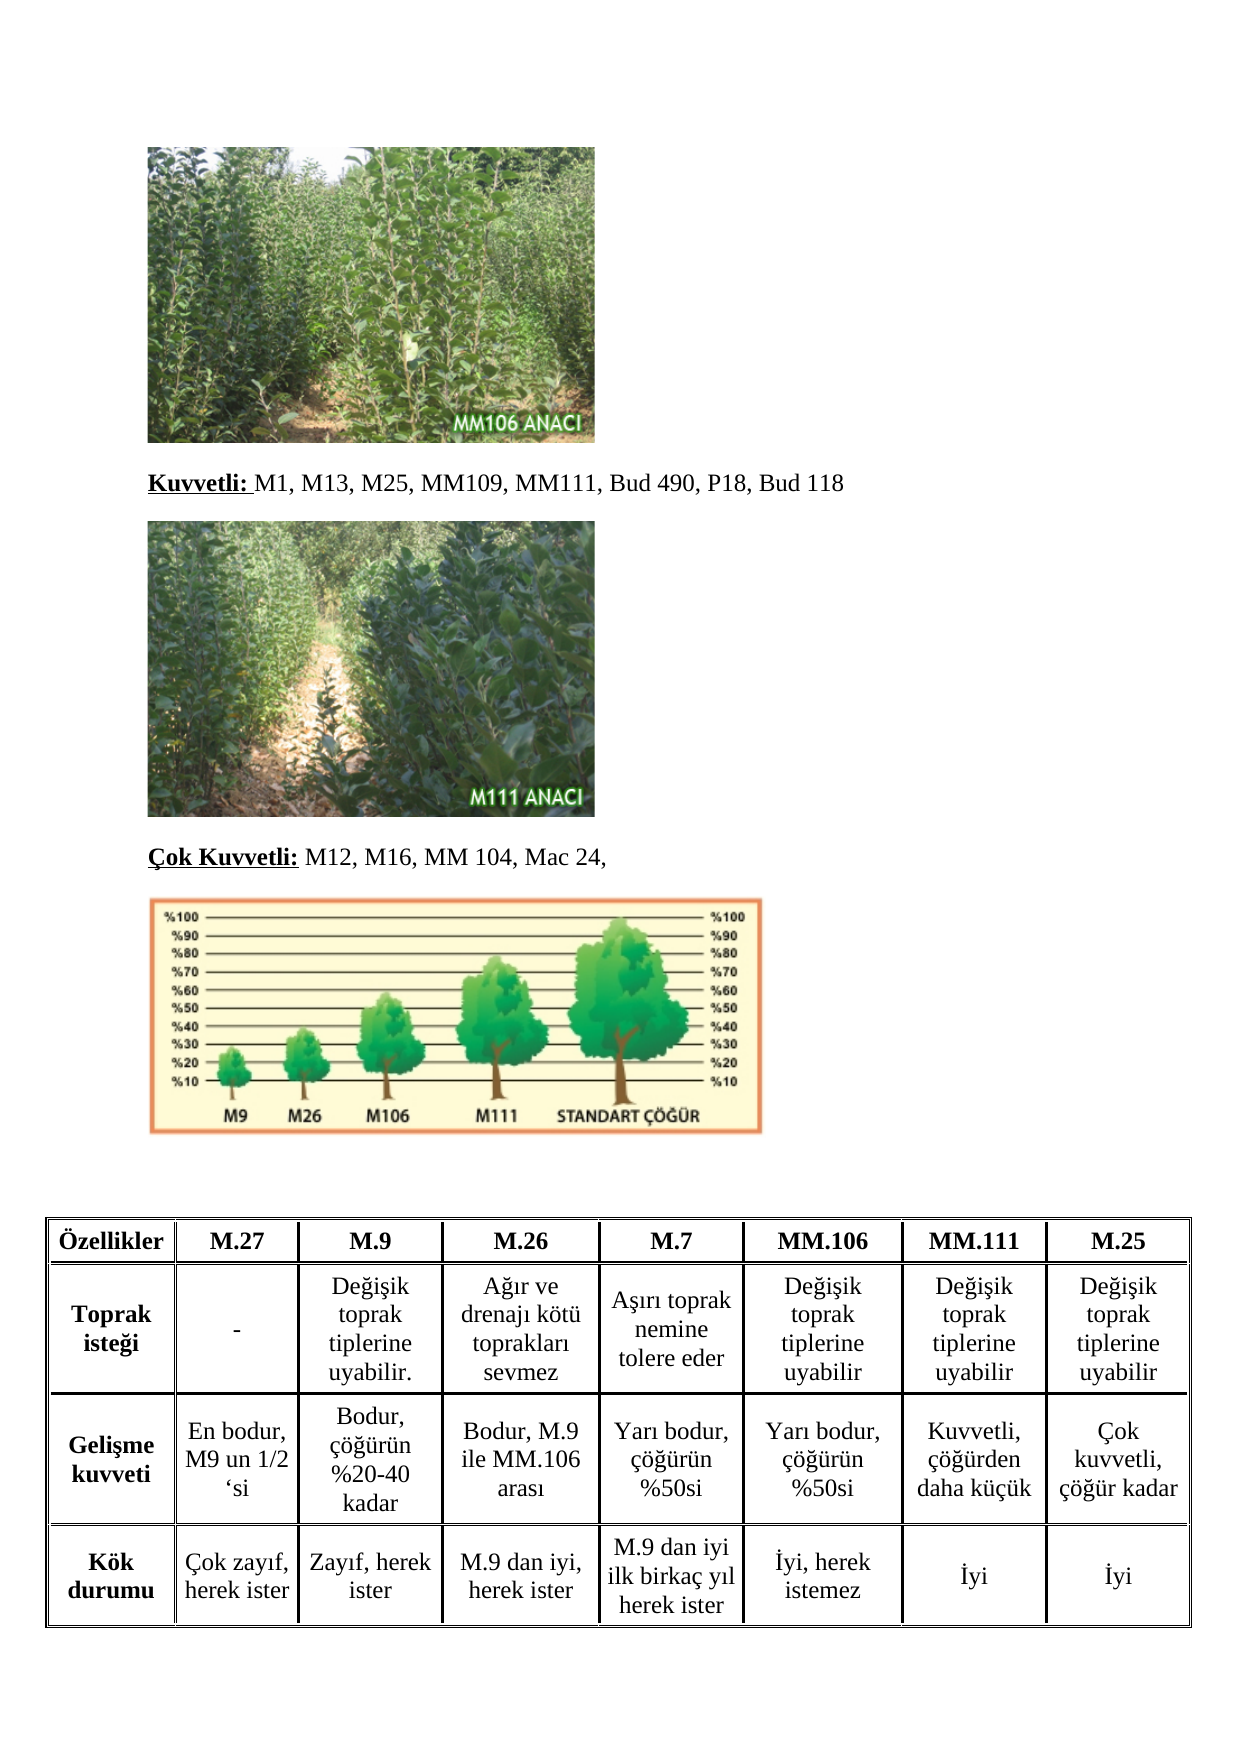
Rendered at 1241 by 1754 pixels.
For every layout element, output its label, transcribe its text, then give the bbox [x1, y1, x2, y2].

table_header M.26 [442, 1218, 599, 1261]
table_cell Değişik toprak tiplerine uyabilir. [300, 1265, 441, 1392]
table_cell Kuvvetli, çöğürden daha küçük [904, 1395, 1045, 1523]
table_header M.9 [298, 1220, 442, 1261]
text Çok Kuvvetli: M12, M16, MM 104, Mac 24, [148, 842, 1093, 871]
table_cell Gelişme kuvveti [49, 1392, 174, 1523]
table_cell Aşırı toprak nemine tolere eder [601, 1265, 742, 1392]
table_header M.25 [1046, 1220, 1189, 1261]
table_cell Değişik toprak tiplerine uyabilir [745, 1265, 901, 1392]
table_cell Bodur, çöğürün %20-40 kadar [300, 1395, 441, 1523]
table_cell M.9 dan iyi, herek ister [442, 1526, 599, 1625]
table_cell Bodur, M.9 ile MM.106 arası [444, 1395, 598, 1523]
table_cell M.9 dan iyi ilk birkaç yıl herek ister [599, 1526, 743, 1625]
table_cell Ağır ve drenajı kötü toprakları sevmez [444, 1265, 598, 1392]
table_cell Değişik toprak tiplerine uyabilir [904, 1265, 1045, 1392]
table_cell İyi [1046, 1523, 1190, 1625]
table_cell Kök durumu [47, 1523, 176, 1625]
table_cell En bodur, M9 un 1/2 ‘si [177, 1395, 297, 1523]
picture [147, 147, 595, 443]
table_cell Yarı bodur, çöğürün %50si [601, 1395, 742, 1523]
table_header M.7 [599, 1220, 743, 1261]
table_cell Yarı bodur, çöğürün %50si [745, 1395, 901, 1523]
table_cell Değişik toprak tiplerine uyabilir [1048, 1261, 1189, 1392]
table_cell Çok kuvvetli, çöğür kadar [1048, 1392, 1189, 1523]
table_header M.27 [176, 1220, 298, 1261]
picture [147, 521, 595, 817]
table_cell Zayıf, herek ister [298, 1526, 442, 1625]
picture [147, 896, 767, 1138]
table_cell - [177, 1265, 297, 1392]
table_header MM.111 [902, 1220, 1046, 1261]
table_cell İyi, herek istemez [743, 1526, 902, 1625]
table_header MM.106 [743, 1218, 902, 1261]
table_cell Çok zayıf, herek ister [176, 1526, 298, 1625]
text Kuvvetli: M1, M13, M25, MM109, MM111, Bud 490, P18, Bud 118 [148, 468, 1093, 497]
table_header Özellikler [49, 1220, 176, 1261]
table_cell Toprak isteği [49, 1261, 174, 1392]
table_cell İyi [902, 1526, 1046, 1625]
